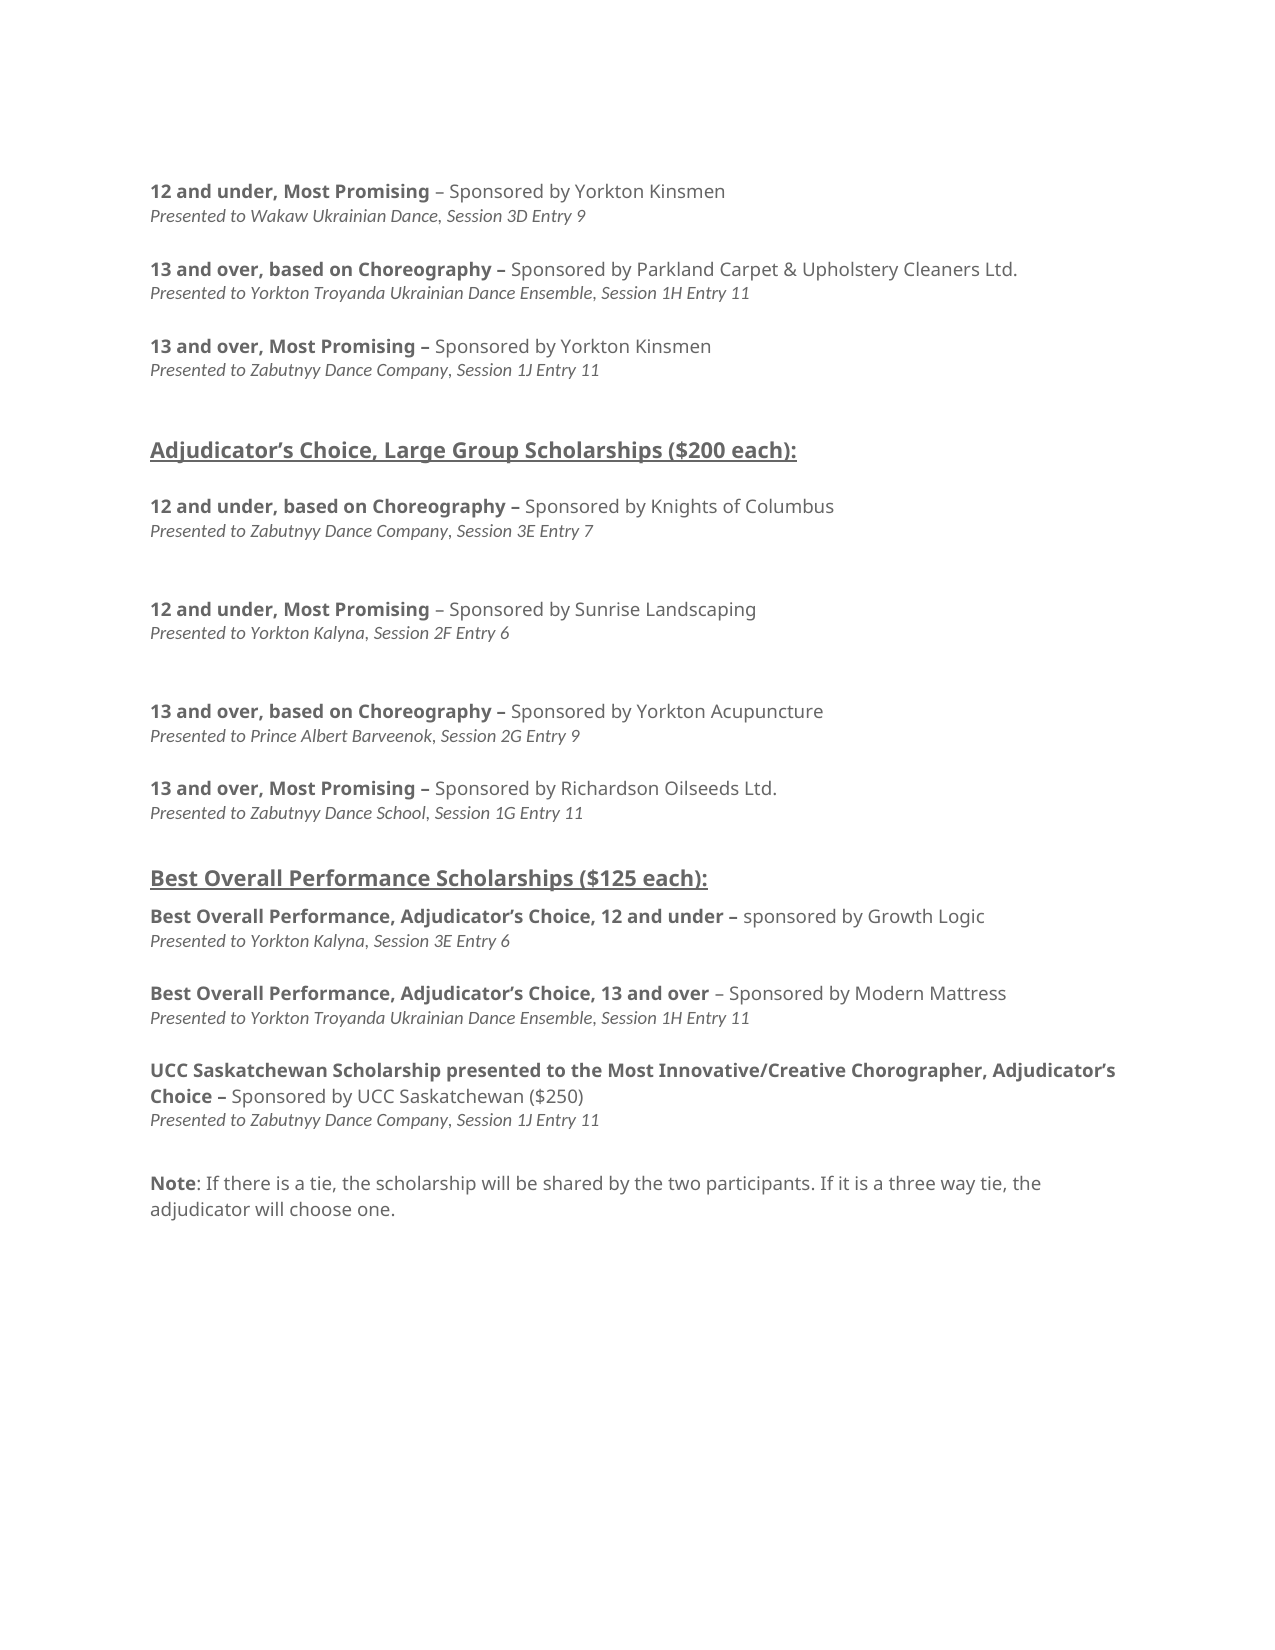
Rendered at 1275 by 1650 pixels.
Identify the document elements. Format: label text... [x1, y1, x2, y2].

text Presented to Prince Albert Barveenok, Session 2G Entry 9 [150, 724, 1125, 747]
text Best Overall Performance, Adjudicator’s Choice, 12 and under – sponsored by Growth Logic [150, 903, 1125, 929]
text 13 and over, based on Choreography – Sponsored by Parkland Carpet & Upholstery Cleaners Ltd. [150, 256, 1125, 281]
text Note: If there is a tie, the scholarship will be shared by the two participants. If it is a three way tie, the adjudicator will choose one. [150, 1171, 1125, 1222]
text 12 and under, based on Choreography – Sponsored by Knights of Columbus [150, 494, 1125, 519]
text 13 and over, based on Choreography – Sponsored by Yorkton Acupuncture [150, 698, 1125, 724]
text Presented to Yorkton Troyanda Ukrainian Dance Ensemble, Session 1H Entry 11 [150, 1006, 1125, 1029]
text 12 and under, Most Promising – Sponsored by Yorkton Kinsmen [150, 179, 1125, 204]
text Presented to Yorkton Kalyna, Session 3E Entry 6 [150, 929, 1125, 952]
text Best Overall Performance Scholarships ($125 each): [150, 863, 1125, 893]
text Presented to Zabutnyy Dance Company, Session 1J Entry 11 [150, 359, 1125, 382]
text Presented to Yorkton Kalyna, Session 2F Entry 6 [150, 622, 1125, 644]
text Presented to Zabutnyy Dance Company, Session 3E Entry 7 [150, 519, 1125, 542]
text 13 and over, Most Promising – Sponsored by Yorkton Kinsmen [150, 333, 1125, 359]
text Presented to Yorkton Troyanda Ukrainian Dance Ensemble, Session 1H Entry 11 [150, 281, 1125, 304]
text 12 and under, Most Promising – Sponsored by Sunrise Landscaping [150, 596, 1125, 622]
text Adjudicator’s Choice, Large Group Scholarships ($200 each): [150, 435, 1125, 465]
text 13 and over, Most Promising – Sponsored by Richardson Oilseeds Ltd. [150, 775, 1125, 801]
text UCC Saskatchewan Scholarship presented to the Most Innovative/Creative Chorographer, Adjudicator’s Choice – Sponsored by UCC Saskatchewan ($250) [150, 1058, 1125, 1109]
text Presented to Wakaw Ukrainian Dance, Session 3D Entry 9 [150, 204, 1125, 227]
text Presented to Zabutnyy Dance School, Session 1G Entry 11 [150, 801, 1125, 824]
text Best Overall Performance, Adjudicator’s Choice, 13 and over – Sponsored by Modern Mattress [150, 980, 1125, 1006]
text Presented to Zabutnyy Dance Company, Session 1J Entry 11 [150, 1109, 1125, 1132]
